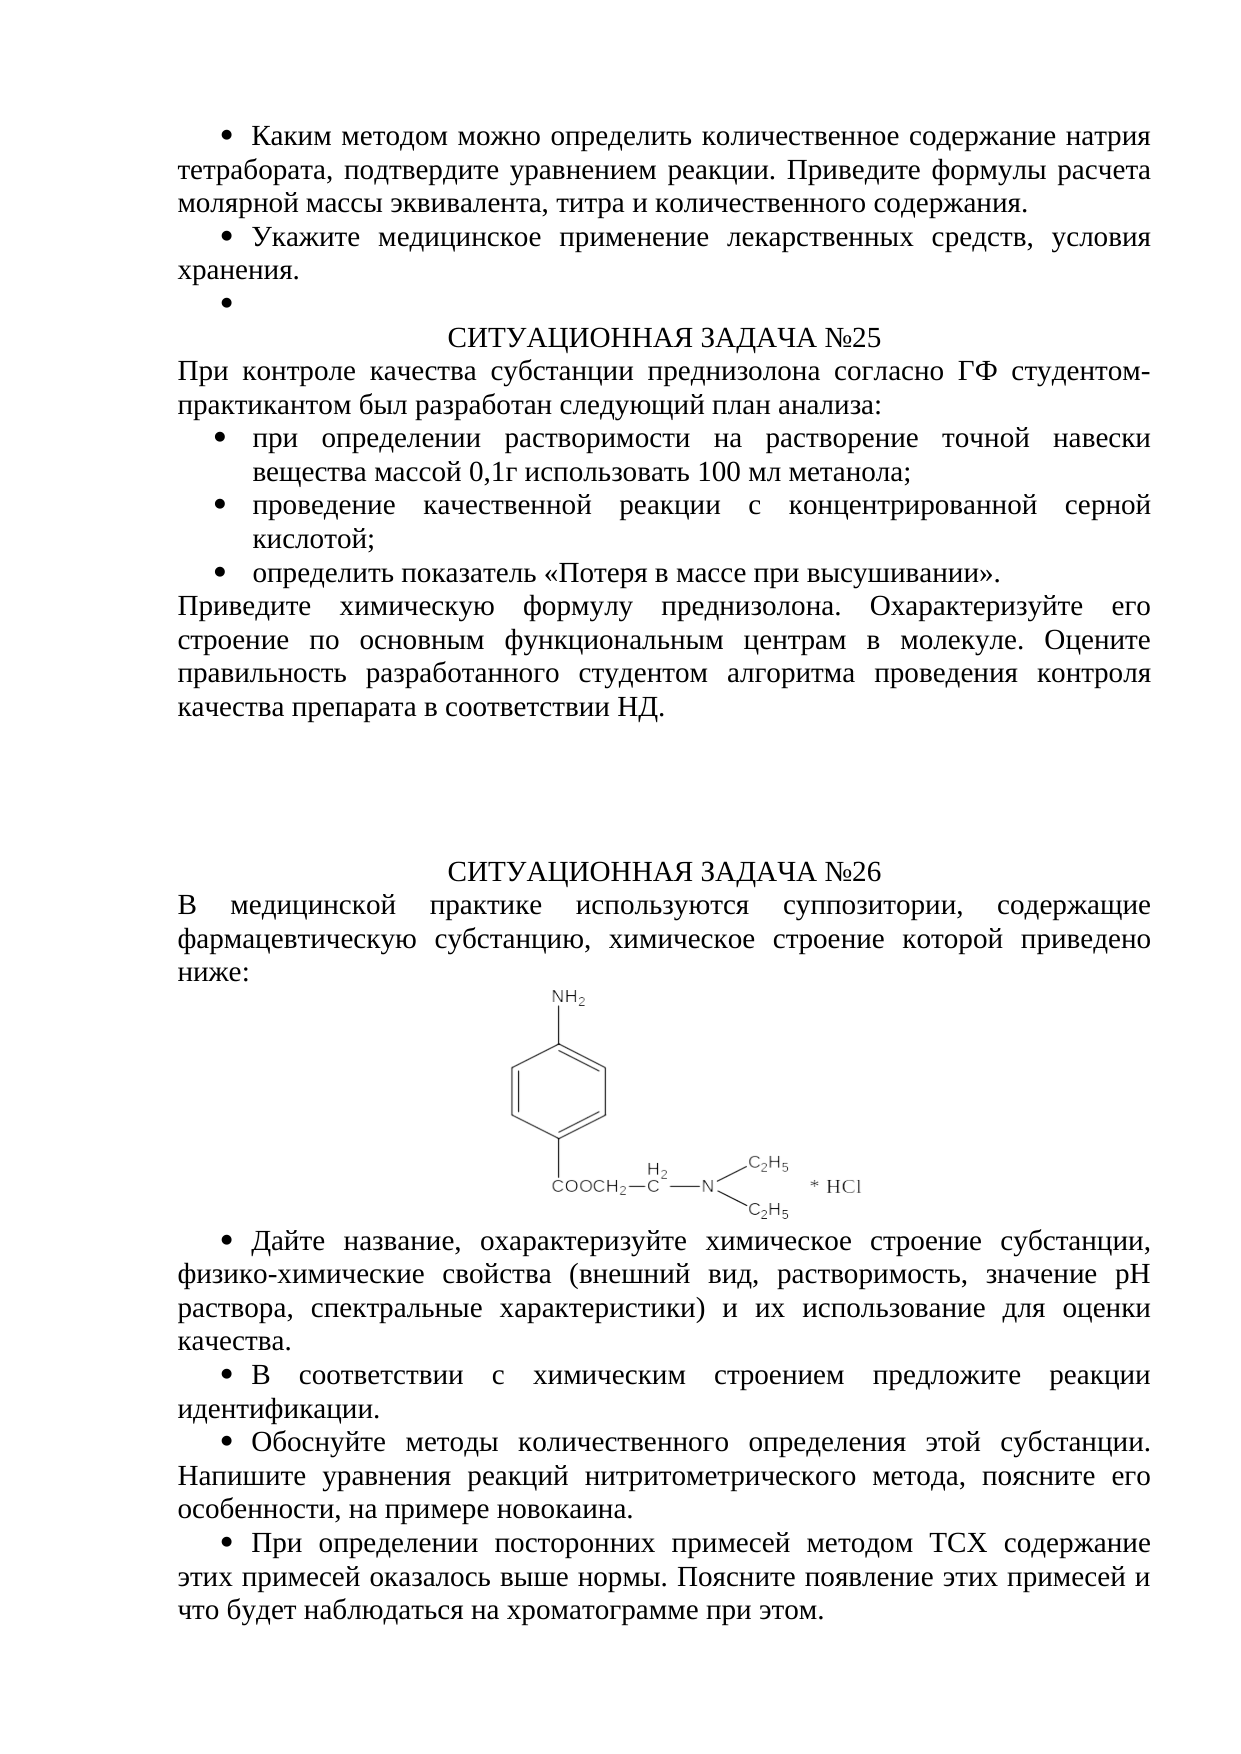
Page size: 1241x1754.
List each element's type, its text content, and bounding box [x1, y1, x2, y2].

list При определении посторонних примесей методом ТСХ содержание этих примесей оказалось выше нормы. Поясните появление этих примесей и что будет наблюдаться на хроматограмме при этом. [177, 1525, 1152, 1626]
list Дайте название, охарактеризуйте химическое строение субстанции, физико-химические свойства (внешний вид, растворимость, значение рН раствора, спектральные характеристики) и их использование для оценки качества. [177, 1223, 1152, 1357]
text СИТУАЦИОННАЯ ЗАДАЧА №25 [177, 320, 1152, 353]
list Каким методом можно определить количественное содержание натрия тетрабората, подтвердите уравнением реакции. Приведите формулы расчета молярной массы эквивалента, титра и количественного содержания. [177, 118, 1152, 219]
list Укажите медицинское применение лекарственных средств, условия хранения. [177, 219, 1152, 286]
list проведение качественной реакции с концентрированной серной кислотой; [215, 487, 1152, 555]
list СИТУАЦИОННАЯ ЗАДАЧА №26 [177, 854, 1152, 887]
list определить показатель «Потеря в массе при высушивании». [215, 555, 1152, 588]
list В медицинской практике используются суппозитории, содержащие фармацевтическую субстанцию, химическое строение которой приведено ниже: [177, 887, 1152, 988]
list Обоснуйте методы количественного определения этой субстанции. Напишите уравнения реакций нитритометрического метода, поясните его особенности, на примере новокаина. [177, 1424, 1152, 1525]
text При контроле качества субстанции преднизолона согласно ГФ студентом-практикантом был разработан следующий план анализа: [177, 353, 1152, 420]
text Приведите химическую формулу преднизолона. Охарактеризуйте его строение по основным функциональным центрам в молекуле. Оцените правильность разработанного студентом алгоритма проведения контроля качества препарата в соответствии НД. [177, 588, 1152, 722]
list В соответствии с химическим строением предложите реакции идентификации. [177, 1357, 1152, 1424]
list при определении растворимости на растворение точной навески вещества массой 0,1г использовать 100 мл метанола; [215, 420, 1152, 487]
